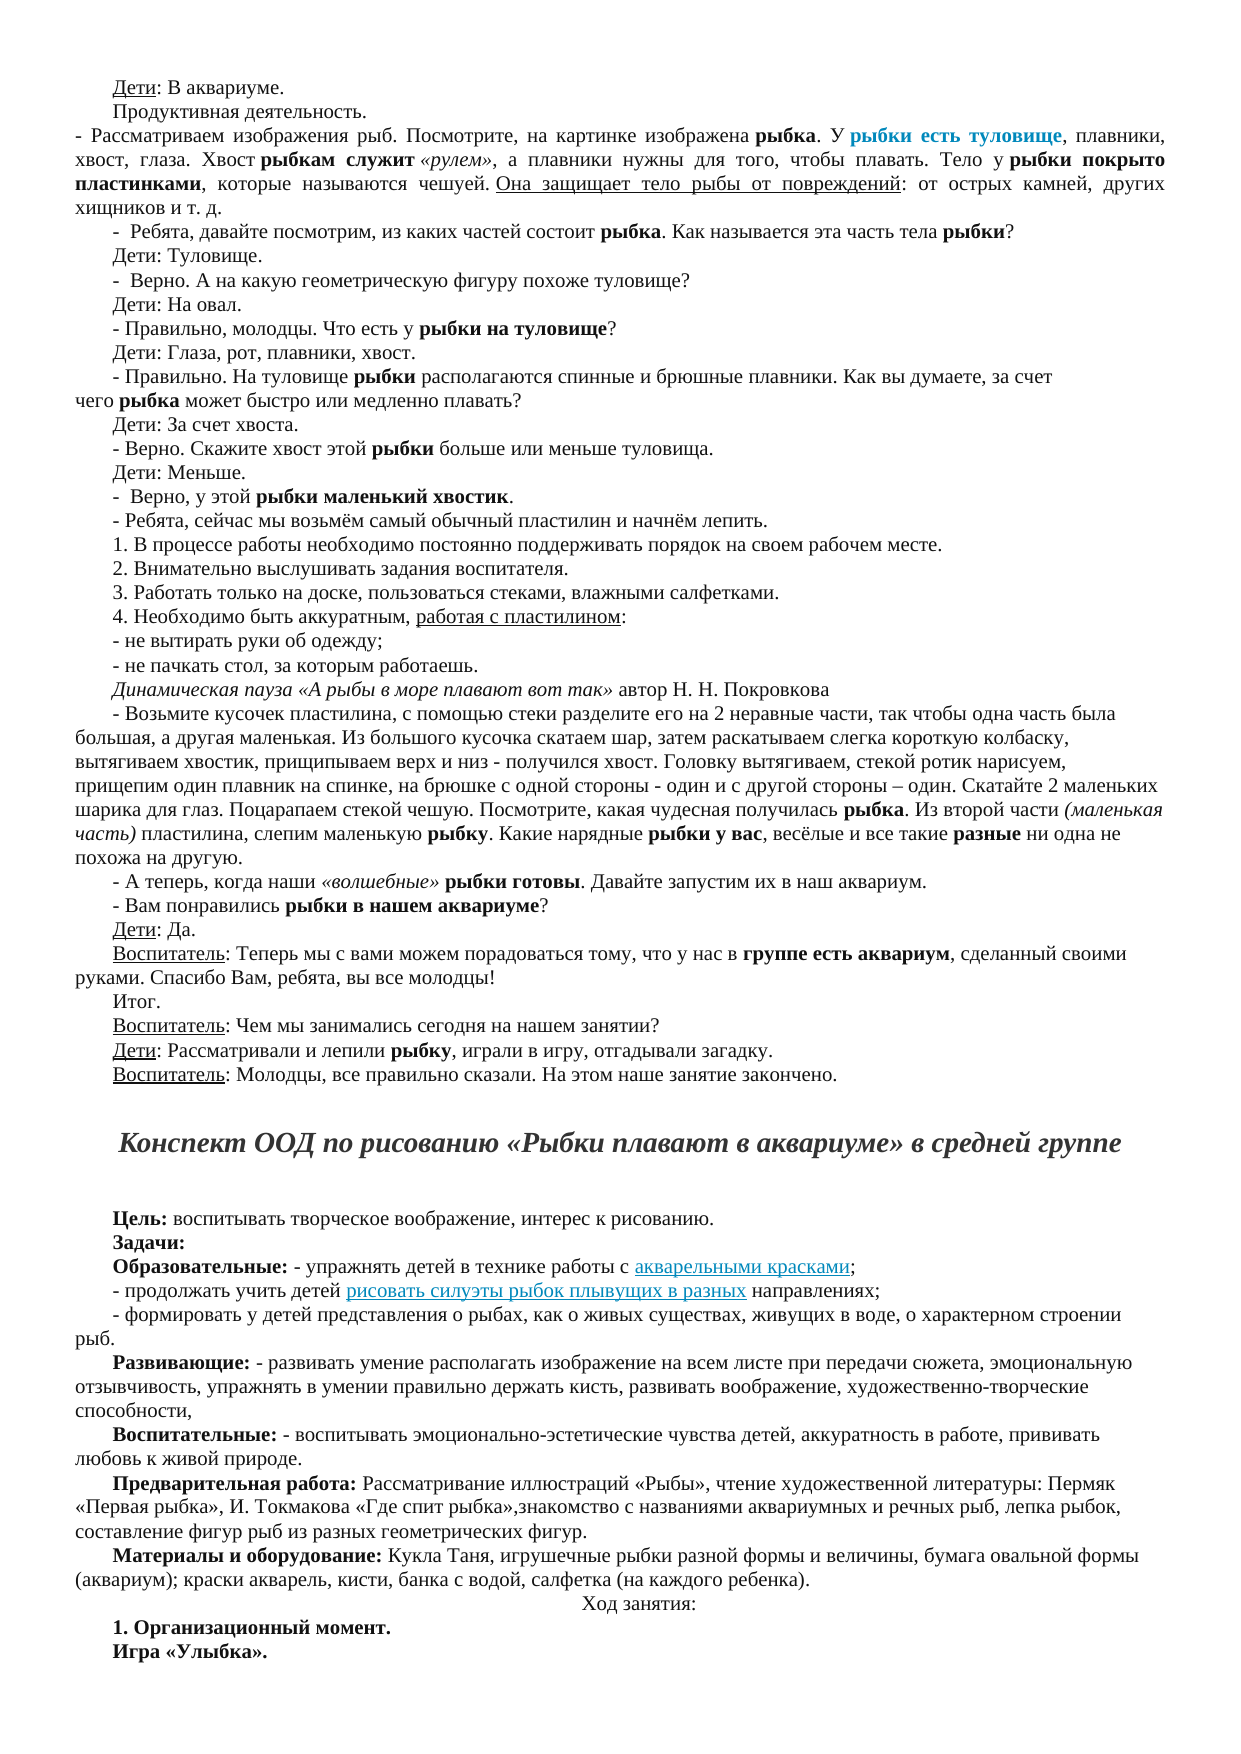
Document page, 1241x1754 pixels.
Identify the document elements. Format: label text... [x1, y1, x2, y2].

text - продолжать учить детей рисовать силуэты рыбок плывущих в разных направлениях; [75, 1278, 1165, 1302]
picture [416, 1287, 421, 1295]
text - Правильно. На туловище рыбки располагаются спинные и брюшные плавники. Как вы думаете, за счет чего рыбка может быстро или медленно плавать? [75, 364, 1165, 412]
text 1. В процессе работы необходимо постоянно поддерживать порядок на своем рабочем месте. [75, 532, 1165, 556]
text - Ребята, сейчас мы возьмём самый обычный пластилин и начнём лепить. [75, 508, 1165, 532]
text - Возьмите кусочек пластилина, с помощью стеки разделите его на 2 неравные части, так чтобы одна часть была большая, а другая маленькая. Из большого кусочка скатаем шар, затем раскатываем слегка короткую колбаску, вытягиваем хвостик, прищипываем верх и низ - получился хвост. Головку вытягиваем, стекой ротик нарисуем, прищепим один плавник на спинке, на брюшке с одной стороны - один и с другой стороны – один. Скатайте 2 маленьких шарика для глаз. Поцарапаем стекой чешую. Посмотрите, какая чудесная получилась рыбка. Из второй части (маленькая часть) пластилина, слепим маленькую рыбку. Какие нарядные рыбки у вас, весёлые и все такие разные ни одна не похожа на другую. [75, 701, 1165, 869]
text Конспект ООД по рисованию «Рыбки плавают в аквариуме» в средней группе [75, 1125, 1165, 1159]
text Дети: Меньше. [75, 460, 1165, 484]
text - Правильно, молодцы. Что есть у рыбки на туловище? [75, 316, 1165, 340]
text Динамическая пауза «А рыбы в море плавают вот так» автор Н. Н. Покровкова [75, 677, 1165, 701]
text 1. Организационный момент. [75, 1615, 1165, 1639]
text Игра «Улыбка». [75, 1639, 1165, 1663]
text - не вытирать руки об одежду; [75, 628, 1165, 652]
text Дети: На овал. [75, 292, 1165, 316]
text Воспитательные: - воспитывать эмоционально-эстетические чувства детей, аккуратность в работе, прививать любовь к живой природе. [75, 1422, 1165, 1470]
text Дети: За счет хвоста. [75, 412, 1165, 436]
text - Рассматриваем изображения рыб. Посмотрите, на картинке изображена рыбка. У рыбки есть туловище, плавники, хвост, глаза. Хвост рыбкам служит «рулем», а плавники нужны для того, чтобы плавать. Тело у рыбки покрыто пластинками, которые называются чешуей. Она защищает тело рыбы от повреждений: от острых камней, других хищников и т. д. [75, 123, 1165, 219]
picture [712, 1263, 720, 1271]
text - А теперь, когда наши «волшебные» рыбки готовы. Давайте запустим их в наш аквариум. [75, 869, 1165, 893]
text 3. Работать только на доске, пользоваться стеками, влажными салфетками. [75, 580, 1165, 604]
picture [452, 1287, 457, 1295]
text Итог. [75, 989, 1165, 1013]
text Образовательные: - упражнять детей в технике работы с акварельными красками; [75, 1254, 1165, 1278]
picture [582, 1287, 587, 1295]
text - Ребята, давайте посмотрим, из каких частей состоит рыбка. Как называется эта часть тела рыбки? [75, 219, 1165, 243]
text Дети: Туловище. [75, 243, 1165, 267]
text Воспитатель: Молодцы, все правильно сказали. На этом наше занятие закончено. [75, 1062, 1165, 1086]
text Ход занятия: [75, 1591, 1165, 1615]
text Предварительная работа: Рассматривание иллюстраций «Рыбы», чтение художественной литературы: Пермяк «Первая рыбка», И. Токмакова «Где спит рыбка»,знакомство с названиями аквариумных и речных рыб, лепка рыбок, составление фигур рыб из разных геометрических фигур. [75, 1470, 1165, 1543]
picture [694, 1263, 699, 1271]
text - Верно, у этой рыбки маленький хвостик. [75, 484, 1165, 508]
text Воспитатель: Теперь мы с вами можем порадоваться тому, что у нас в группе есть аквариум, сделанный своими руками. Спасибо Вам, ребята, вы все молодцы! [75, 941, 1165, 989]
text Дети: Глаза, рот, плавники, хвост. [75, 340, 1165, 364]
text Задачи: [75, 1230, 1165, 1254]
text - Верно. Скажите хвост этой рыбки больше или меньше туловища. [75, 436, 1165, 460]
text Дети: Да. [75, 917, 1165, 941]
text Продуктивная деятельность. [75, 99, 1165, 123]
text - не пачкать стол, за которым работаешь. [75, 652, 1165, 677]
text - Вам понравились рыбки в нашем аквариуме? [75, 893, 1165, 917]
text 4. Необходимо быть аккуратным, работая с пластилином: [75, 604, 1165, 628]
text Материалы и оборудование: Кукла Таня, игрушечные рыбки разной формы и величины, бумага овальной формы (аквариум); краски акварель, кисти, банка с водой, салфетка (на каждого ребенка). [75, 1543, 1165, 1591]
text Воспитатель: Чем мы занимались сегодня на нашем занятии? [75, 1013, 1165, 1037]
text - формировать у детей представления о рыбах, как о живых существах, живущих в воде, о характерном строении рыб. [75, 1302, 1165, 1350]
text Дети: Рассматривали и лепили рыбку, играли в игру, отгадывали загадку. [75, 1037, 1165, 1062]
text Цель: воспитывать творческое воображение, интерес к рисованию. [75, 1206, 1165, 1230]
text Развивающие: - развивать умение располагать изображение на всем листе при передачи сюжета, эмоциональную отзывчивость, упражнять в умении правильно держать кисть, развивать воображение, художественно-творческие способности, [75, 1350, 1165, 1422]
text - Верно. А на какую геометрическую фигуру похоже туловище? [75, 267, 1165, 292]
text Дети: В аквариуме. [75, 75, 1165, 99]
text 2. Внимательно выслушивать задания воспитателя. [75, 556, 1165, 580]
